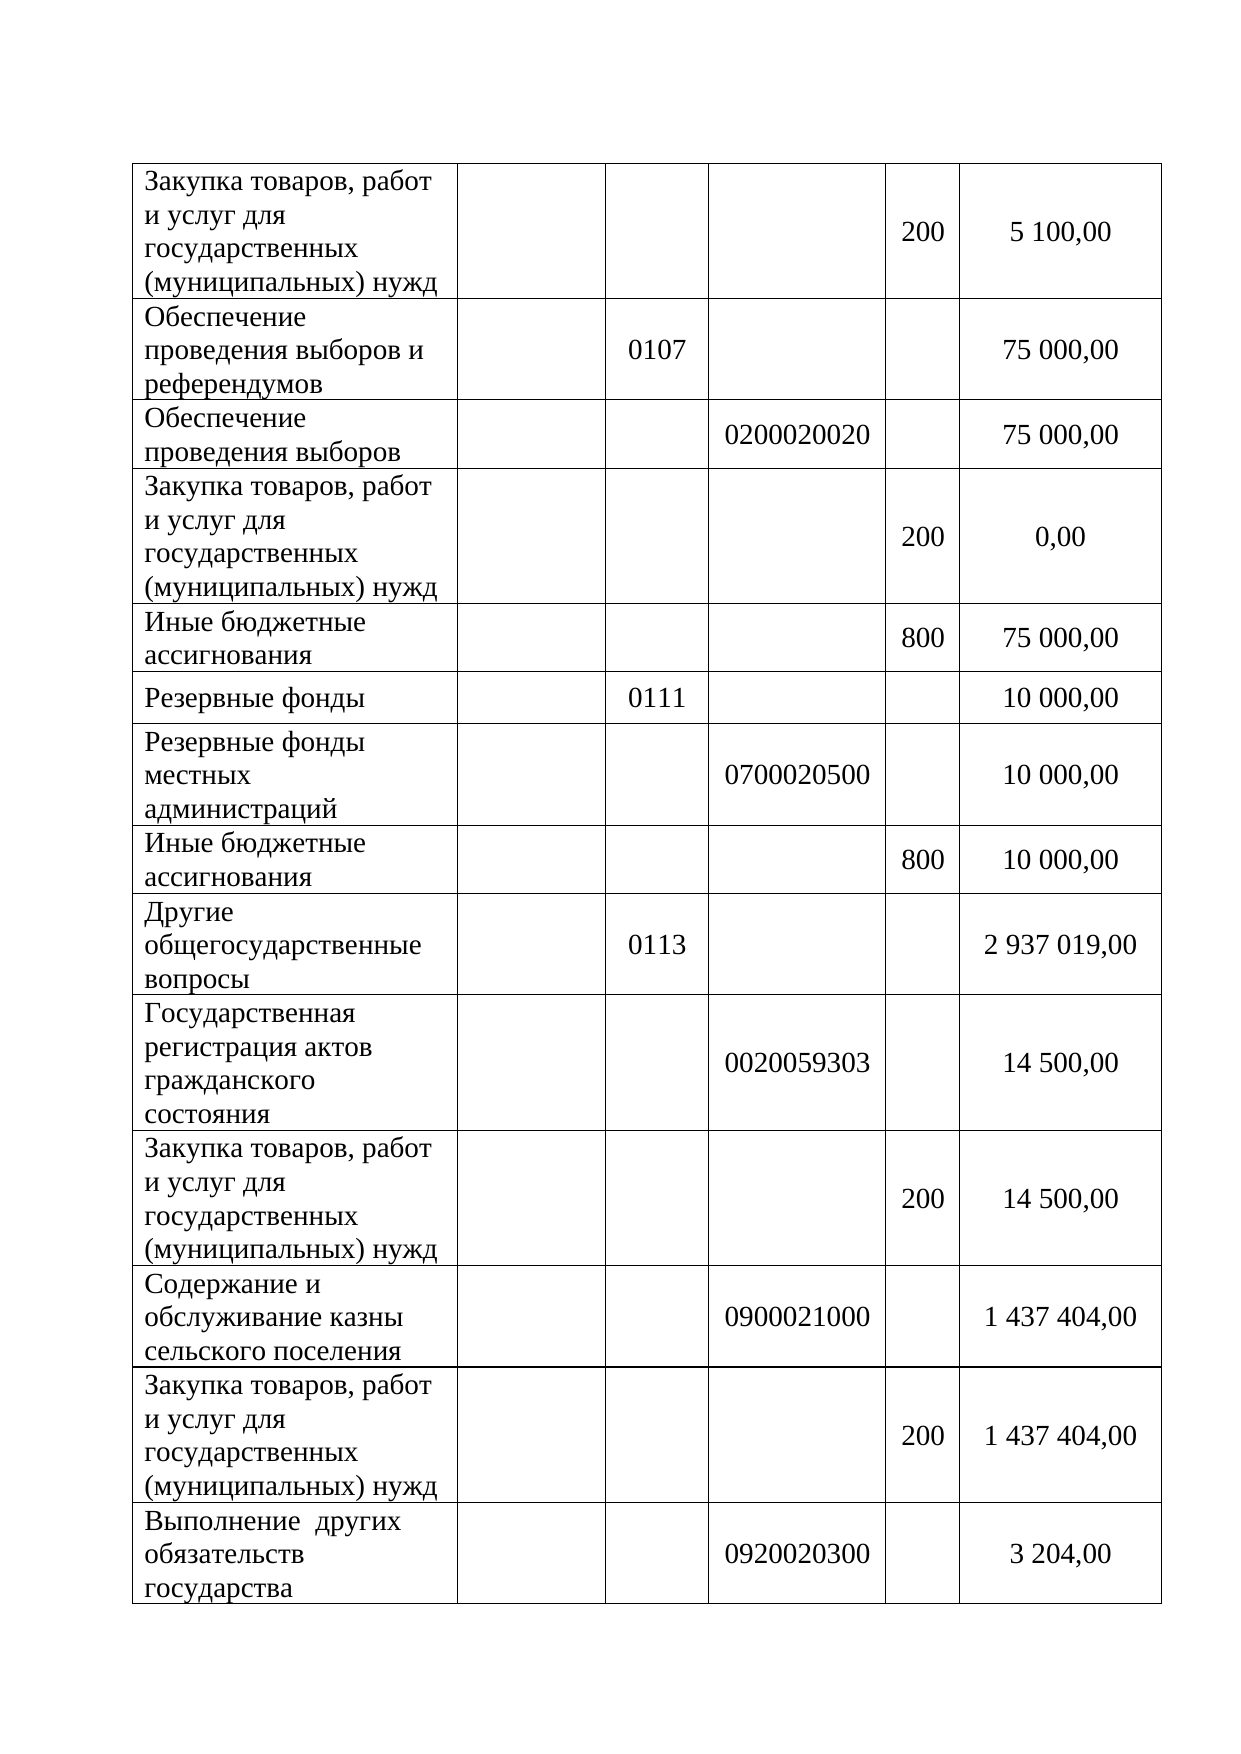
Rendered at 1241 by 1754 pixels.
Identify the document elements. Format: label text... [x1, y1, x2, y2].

table_cell 1 437 404,00 [960, 1266, 1161, 1366]
table_cell [458, 672, 605, 723]
table_cell 200 [886, 469, 959, 603]
table_cell Иные бюджетные ассигнования [133, 826, 457, 893]
table_cell Резервные фонды местных администраций [133, 724, 457, 824]
table_cell [709, 604, 885, 671]
table_cell 800 [886, 604, 959, 671]
table_cell [606, 164, 708, 298]
table_cell [606, 724, 708, 824]
table_cell [458, 724, 605, 824]
table_cell [606, 1503, 708, 1603]
table_cell 10 000,00 [960, 672, 1161, 723]
table_cell 5 100,00 [960, 164, 1161, 298]
table_cell 0111 [606, 672, 708, 723]
table_cell [709, 469, 885, 603]
table_cell 800 [886, 826, 959, 893]
table_cell [886, 1266, 959, 1366]
table_cell [458, 164, 605, 298]
table_cell [709, 1368, 885, 1502]
table_cell [709, 826, 885, 893]
table_cell [886, 400, 959, 467]
table_cell 75 000,00 [960, 400, 1161, 467]
table_cell 0113 [606, 894, 708, 994]
table_cell 10 000,00 [960, 826, 1161, 893]
table_cell Закупка товаров, работ и услуг для государственных (муниципальных) нужд [133, 469, 457, 603]
table_cell [886, 299, 959, 399]
table_cell [709, 1131, 885, 1265]
table_cell 75 000,00 [960, 299, 1161, 399]
table_cell [709, 164, 885, 298]
table_cell [606, 1266, 708, 1366]
table_cell [606, 604, 708, 671]
table_cell 10 000,00 [960, 724, 1161, 824]
table_cell Закупка товаров, работ и услуг для государственных (муниципальных) нужд [133, 1131, 457, 1265]
table_cell [458, 1368, 605, 1502]
table_cell [709, 299, 885, 399]
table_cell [133, 164, 457, 298]
table_cell Резервные фонды [133, 672, 457, 723]
table_cell [886, 724, 959, 824]
table_cell [709, 672, 885, 723]
table_cell [458, 1266, 605, 1366]
table_cell [606, 995, 708, 1129]
table_cell 0200020020 [709, 400, 885, 467]
table_cell 1 437 404,00 [960, 1368, 1161, 1502]
table_cell 0920020300 [709, 1503, 885, 1603]
table_cell 75 000,00 [960, 604, 1161, 671]
table_cell [886, 894, 959, 994]
table_cell 200 [886, 1368, 959, 1502]
table_cell Государственная регистрация актов гражданского состояния [133, 995, 457, 1129]
table_cell [458, 604, 605, 671]
table_cell Обеспечение проведения выборов [133, 400, 457, 467]
table_cell [606, 400, 708, 467]
table_cell [458, 826, 605, 893]
table_cell 0,00 [960, 469, 1161, 603]
table_cell [458, 299, 605, 399]
table_cell 14 500,00 [960, 1131, 1161, 1265]
table_cell [886, 1503, 959, 1603]
table_cell 200 [886, 164, 959, 298]
table_cell 0700020500 [709, 724, 885, 824]
table_cell 14 500,00 [960, 995, 1161, 1129]
table_cell Обеспечение проведения выборов и референдумов [133, 299, 457, 399]
table_cell 0107 [606, 299, 708, 399]
table_cell [886, 672, 959, 723]
table_cell 0020059303 [709, 995, 885, 1129]
table_cell [606, 1368, 708, 1502]
table_cell [458, 1131, 605, 1265]
table_cell [458, 1503, 605, 1603]
table_cell [458, 400, 605, 467]
table_cell [886, 995, 959, 1129]
table_cell 200 [886, 1131, 959, 1265]
table_cell [458, 995, 605, 1129]
table_cell 2 937 019,00 [960, 894, 1161, 994]
table_cell [606, 469, 708, 603]
table_cell [606, 826, 708, 893]
table_cell [709, 894, 885, 994]
table_cell 0900021000 [709, 1266, 885, 1366]
table_cell 3 204,00 [960, 1503, 1161, 1603]
table_cell Выполнение других обязательств государства [133, 1503, 457, 1603]
table_cell Другие общегосударственные вопросы [133, 894, 457, 994]
table_cell [606, 1131, 708, 1265]
table_cell [458, 469, 605, 603]
table_cell [458, 894, 605, 994]
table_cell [133, 1368, 457, 1502]
table_cell Иные бюджетные ассигнования [133, 604, 457, 671]
table_cell Содержание и обслуживание казны сельского поселения [133, 1266, 457, 1366]
